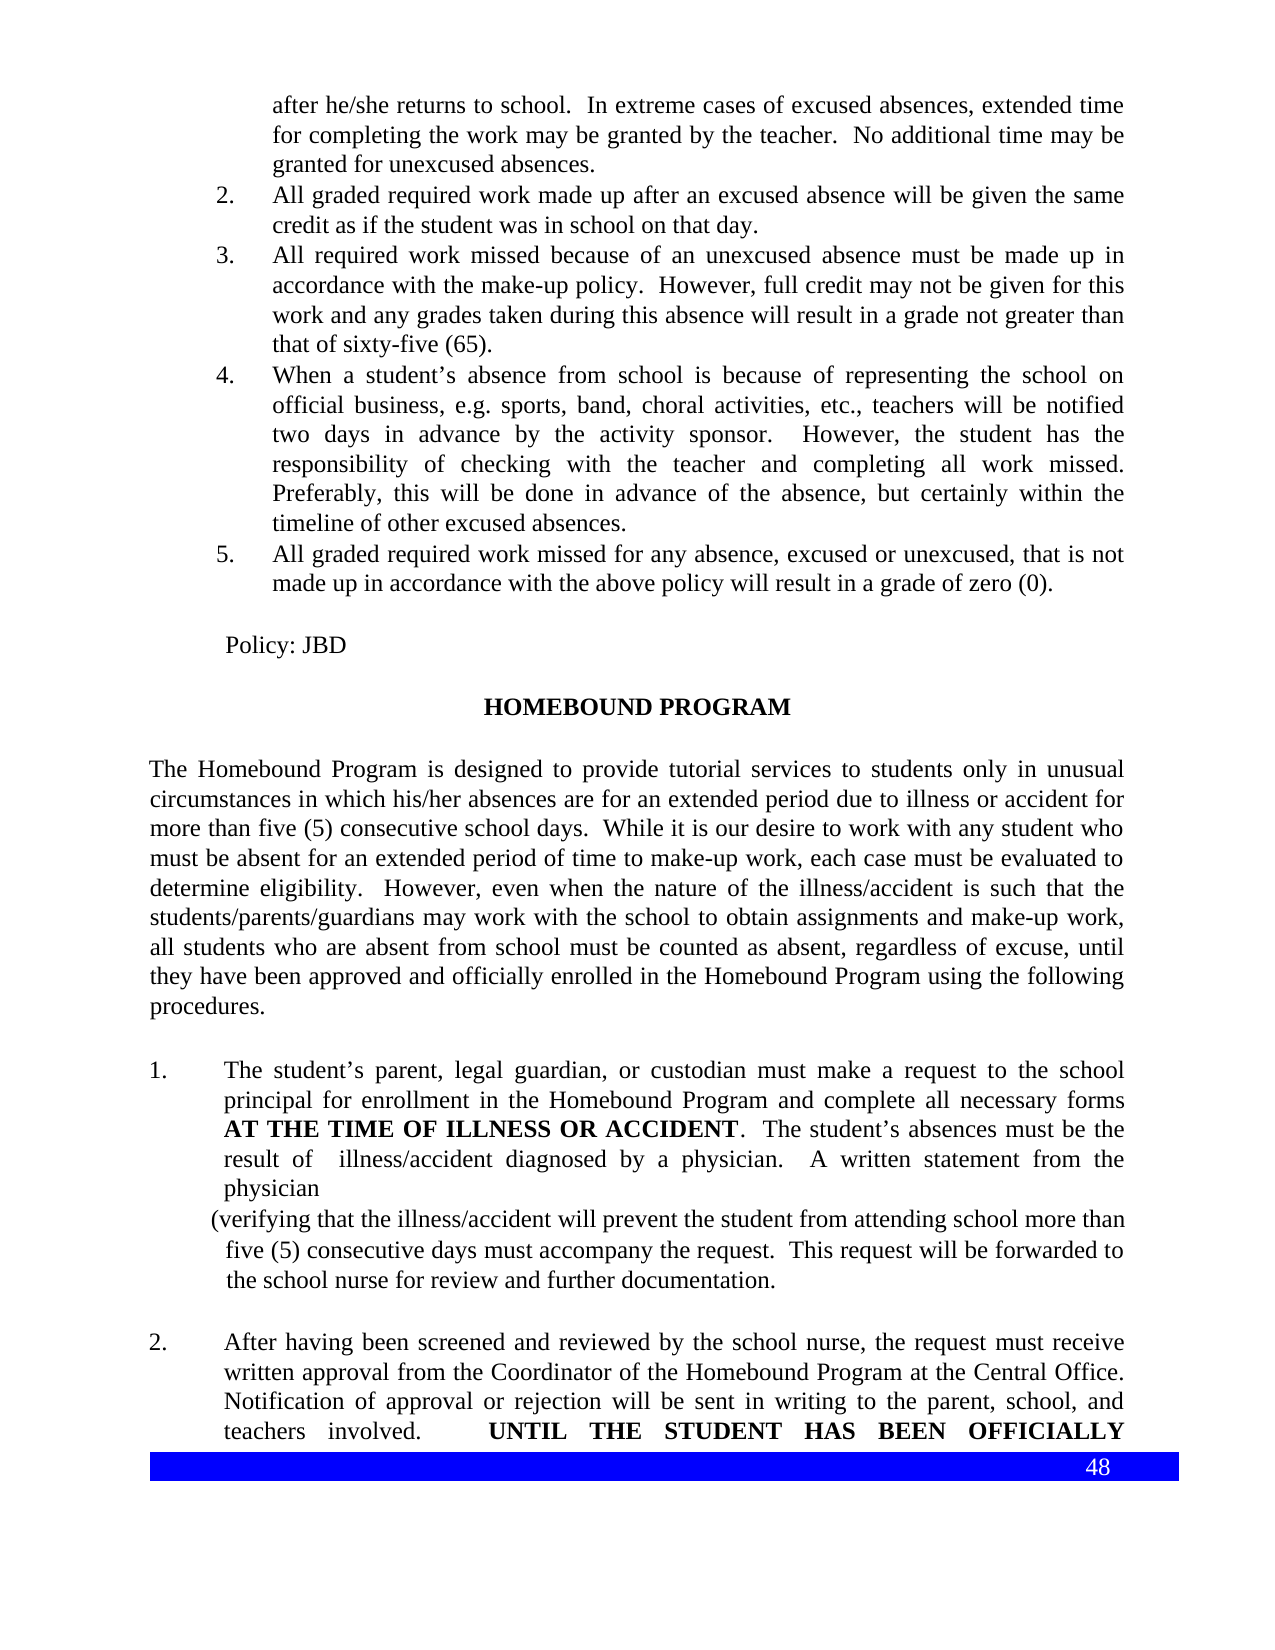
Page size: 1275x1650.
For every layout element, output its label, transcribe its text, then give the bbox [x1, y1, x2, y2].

list When a student’s absence from school is because of representing the school on official business, e.g. sports, band, choral activities, etc., teachers will be notified two days in advance by the activity sponsor. However, the student has the responsibility of checking with the teacher and completing all work missed. Preferably, this will be done in advance of the absence, but certainly within the timeline of other excused absences. [216, 360, 1125, 537]
text (verifying that the illness/accident will prevent the student from attending school more than [35, 1204, 1125, 1233]
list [216, 90, 1125, 178]
text Policy: JBD [225, 630, 1125, 659]
text The Homebound Program is designed to provide tutorial services to students only in unusual circumstances in which his/her absences are for an extended period due to illness or accident for more than five (5) consecutive school days. While it is our desire to work with any student who must be absent for an extended period of time to make-up work, each case must be evaluated to determine eligibility. However, even when the nature of the illness/accident is such that the students/parents/guardians may work with the school to obtain assignments and make-up work, all students who are absent from school must be counted as absent, regardless of excuse, until they have been approved and officially enrolled in the Homebound Program using the following procedures. [148, 754, 1125, 1020]
list All required work missed because of an unexcused absence must be made up in accordance with the make-up policy. However, full credit may not be given for this work and any grades taken during this absence will result in a grade not greater than that of sixty-five (65). [216, 241, 1125, 358]
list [148, 1327, 1125, 1444]
list All graded required work made up after an excused absence will be given the same credit as if the student was in school on that day. [216, 180, 1125, 238]
subtitle HOMEBOUND PROGRAM [107, 692, 1167, 721]
list The student’s parent, legal guardian, or custodian must make a request to the school principal for enrollment in the Homebound Program and complete all necessary forms AT THE TIME OF ILLNESS OR ACCIDENT. The student’s absences must be the result of illness/accident diagnosed by a physician. A written statement from the physician [148, 1055, 1125, 1202]
list All graded required work missed for any absence, excused or unexcused, that is not made up in accordance with the above policy will result in a grade of zero (0). [216, 539, 1125, 597]
text five (5) consecutive days must accompany the request. This request will be forwarded to the school nurse for review and further documentation. [225, 1236, 1125, 1294]
